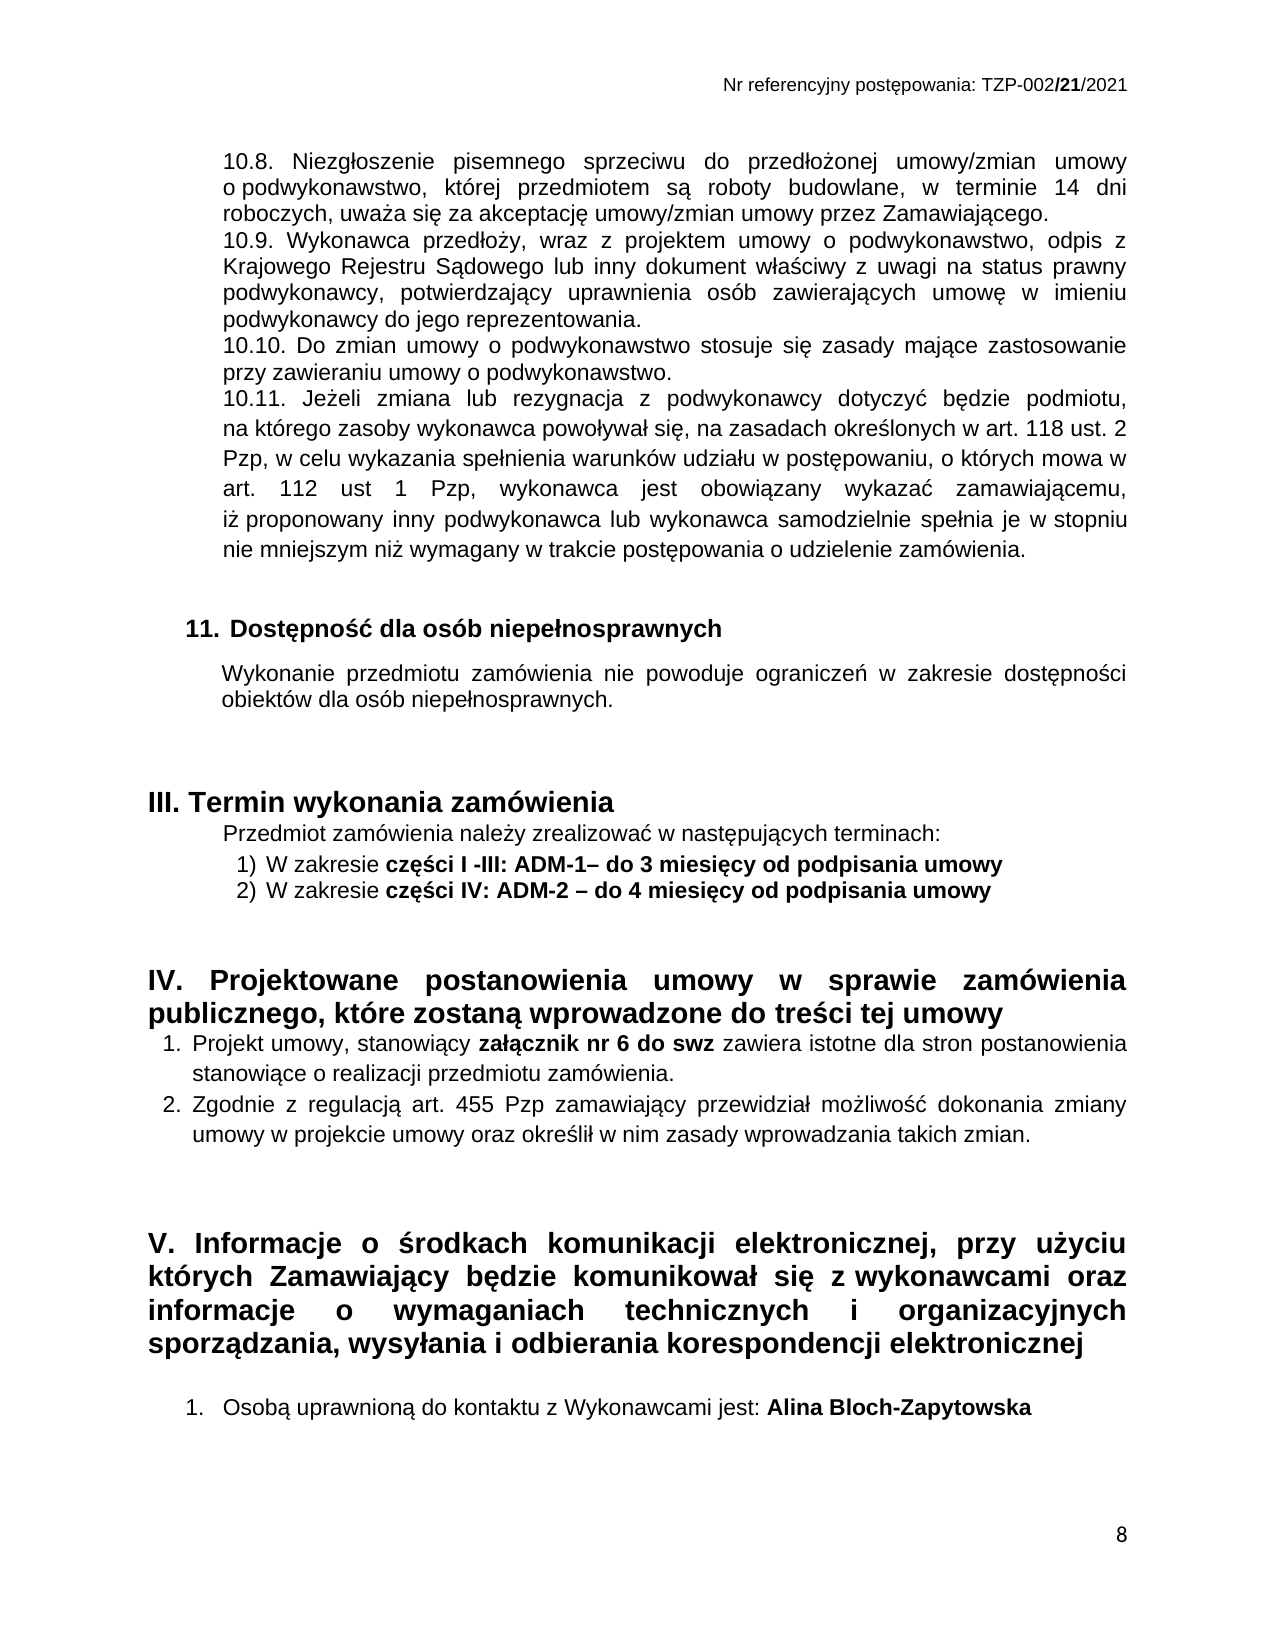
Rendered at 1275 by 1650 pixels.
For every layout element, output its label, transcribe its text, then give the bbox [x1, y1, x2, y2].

list 10.11. Jeżeli zmiana lub rezygnacja z podwykonawcy dotyczyć będzie podmiotu, na którego zasoby wykonawca powoływał się, na zasadach określonych w art. 118 ust. 2 Pzp, w celu wykazania spełnienia warunków udziału w postępowaniu, o których mowa w art. 112 ust 1 Pzp, wykonawca jest obowiązany wykazać zamawiającemu, iż proponowany inny podwykonawca lub wykonawca samodzielnie spełnia je w stopniu nie mniejszym niż wymagany w trakcie postępowania o udzielenie zamówienia. [223, 385, 1127, 562]
list Projekt umowy, stanowiący załącznik nr 6 do swz zawiera istotne dla stron postanowienia stanowiące o realizacji przedmiotu zamówienia. [162, 1030, 1127, 1087]
list Przedmiot zamówienia należy zrealizować w następujących terminach: [223, 820, 1127, 847]
text 10.9. Wykonawca przedłoży, wraz z projektem umowy o podwykonawstwo, odpis z Krajowego Rejestru Sądowego lub inny dokument właściwy z uwagi na status prawny podwykonawcy, potwierdzający uprawnienia osób zawierających umowę w imieniu podwykonawcy do jego reprezentowania. [223, 227, 1127, 332]
list Dostępność dla osób niepełnosprawnych [185, 614, 1127, 643]
text 10.10. Do zmian umowy o podwykonawstwo stosuje się zasady mające zastosowanie przy zawieraniu umowy o podwykonawstwo. [223, 332, 1127, 385]
text 10.8. Niezgłoszenie pisemnego sprzeciwu do przedłożonej umowy/zmian umowy o podwykonawstwo, której przedmiotem są roboty budowlane, w terminie 14 dni roboczych, uważa się za akceptację umowy/zmian umowy przez Zamawiającego. [223, 148, 1127, 227]
list Zgodnie z regulacją art. 455 Pzp zamawiający przewidział możliwość dokonania zmiany umowy w projekcie umowy oraz określił w nim zasady wprowadzania takich zmian. [162, 1091, 1127, 1147]
list Osobą uprawnioną do kontaktu z Wykonawcami jest: Alina Bloch-Zapytowska [185, 1394, 1127, 1421]
list W zakresie części I -III: ADM-1– do 3 miesięcy od podpisania umowy [236, 851, 1127, 877]
list W zakresie części IV: ADM-2 – do 4 miesięcy od podpisania umowy [236, 877, 1127, 903]
subtitle V. Informacje o środkach komunikacji elektronicznej, przy użyciu których Zamawiający będzie komunikował się z wykonawcami oraz informacje o wymaganiach technicznych i organizacyjnych sporządzania, wysyłania i odbierania korespondencji elektronicznej [148, 1226, 1127, 1360]
text Wykonanie przedmiotu zamówienia nie powoduje ograniczeń w zakresie dostępności obiektów dla osób niepełnosprawnych. [221, 660, 1127, 713]
subtitle IV. Projektowane postanowienia umowy w sprawie zamówienia publicznego, które zostaną wprowadzone do treści tej umowy [148, 963, 1127, 1030]
subtitle III. Termin wykonania zamówienia [148, 785, 1127, 819]
